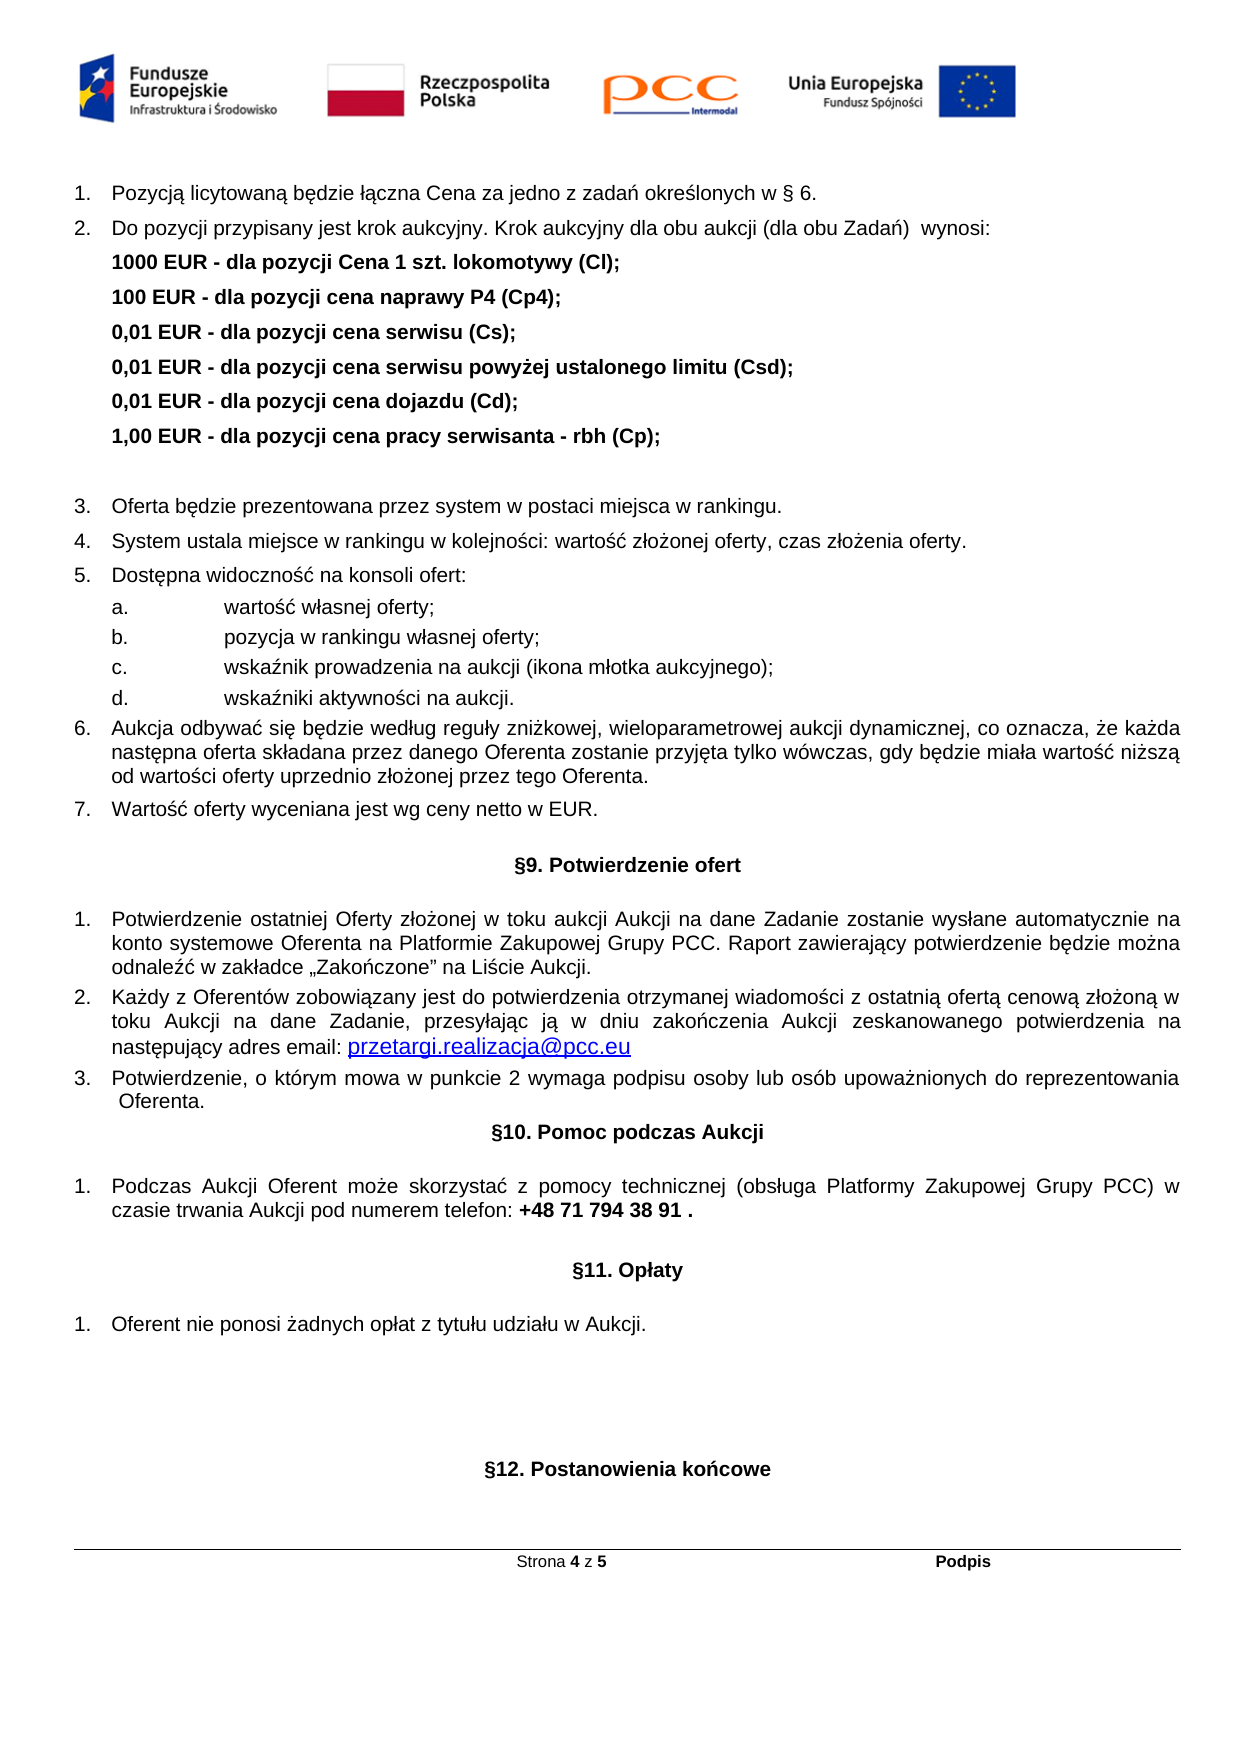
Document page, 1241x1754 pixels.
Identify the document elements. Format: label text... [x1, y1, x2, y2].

text 100 EUR - dla pozycji cena naprawy P4 (Cp4); [111, 282, 1181, 310]
text 1000 EUR - dla pozycji Cena 1 szt. lokomotywy (Cl); [111, 247, 1181, 275]
list Aukcja odbywać się będzie według reguły zniżkowej, wieloparametrowej aukcji dynamicznej, co oznacza, że każda następna oferta składana przez danego Oferenta zostanie przyjęta tylko wówczas, gdy będzie miała wartość niższą od wartości oferty uprzednio złożonej przez tego Oferenta. [74, 716, 1181, 787]
text 0,01 EUR - dla pozycji cena dojazdu (Cd); [111, 386, 1181, 414]
list Podczas Aukcji Oferent może skorzystać z pomocy technicznej (obsługa Platformy Zakupowej Grupy PCC) w czasie trwania Aukcji pod numerem telefon: +48 71 794 38 91 . [74, 1174, 1181, 1222]
picture [73, 47, 1019, 140]
list System ustala miejsce w rankingu w kolejności: wartość złożonej oferty, czas złożenia oferty. [74, 525, 1181, 554]
subtitle §10. Pomoc podczas Aukcji [74, 1119, 1181, 1143]
list Oferent nie ponosi żadnych opłat z tytułu udziału w Aukcji. [74, 1312, 1181, 1336]
list Oferta będzie prezentowana przez system w postaci miejsca w rankingu. [74, 490, 1181, 519]
list wskaźniki aktywności na aukcji. [111, 685, 1181, 709]
list Wartość oferty wyceniana jest wg ceny netto w EUR. [74, 794, 1181, 822]
subtitle §9. Potwierdzenie ofert [74, 852, 1181, 876]
list pozycja w rankingu własnej oferty; [111, 625, 1181, 649]
list wartość własnej oferty; [111, 595, 1181, 619]
text 0,01 EUR - dla pozycji cena serwisu (Cs); [111, 316, 1181, 345]
text 0,01 EUR - dla pozycji cena serwisu powyżej ustalonego limitu (Csd); [111, 351, 1181, 380]
list Do pozycji przypisany jest krok aukcyjny. Krok aukcyjny dla obu aukcji (dla obu Zadań) wynosi: [74, 212, 1181, 241]
list wskaźnik prowadzenia na aukcji (ikona młotka aukcyjnego); [111, 655, 1181, 679]
text 1,00 EUR - dla pozycji cena pracy serwisanta - rbh (Cp); [111, 421, 1181, 449]
subtitle §12. Postanowienia końcowe [74, 1457, 1181, 1481]
subtitle §11. Opłaty [74, 1258, 1181, 1282]
list Każdy z Oferentów zobowiązany jest do potwierdzenia otrzymanej wiadomości z ostatnią ofertą cenową złożoną w toku Aukcji na dane Zadanie, przesyłając ją w dniu zakończenia Aukcji zeskanowanego potwierdzenia na następujący adres email: przetargi.realizacja@pcc.eu [74, 985, 1181, 1059]
list Dostępna widoczność na konsoli ofert: [74, 560, 1181, 588]
list Potwierdzenie, o którym mowa w punkcie 2 wymaga podpisu osoby lub osób upoważnionych do reprezentowania Oferenta. [74, 1065, 1181, 1113]
list Pozycją licytowaną będzie łączna Cena za jedno z zadań określonych w § 6. [74, 177, 1181, 206]
list Potwierdzenie ostatniej Oferty złożonej w toku aukcji Aukcji na dane Zadanie zostanie wysłane automatycznie na konto systemowe Oferenta na Platformie Zakupowej Grupy PCC. Raport zawierający potwierdzenie będzie można odnaleźć w zakładce „Zakończone” na Liście Aukcji. [74, 907, 1181, 978]
